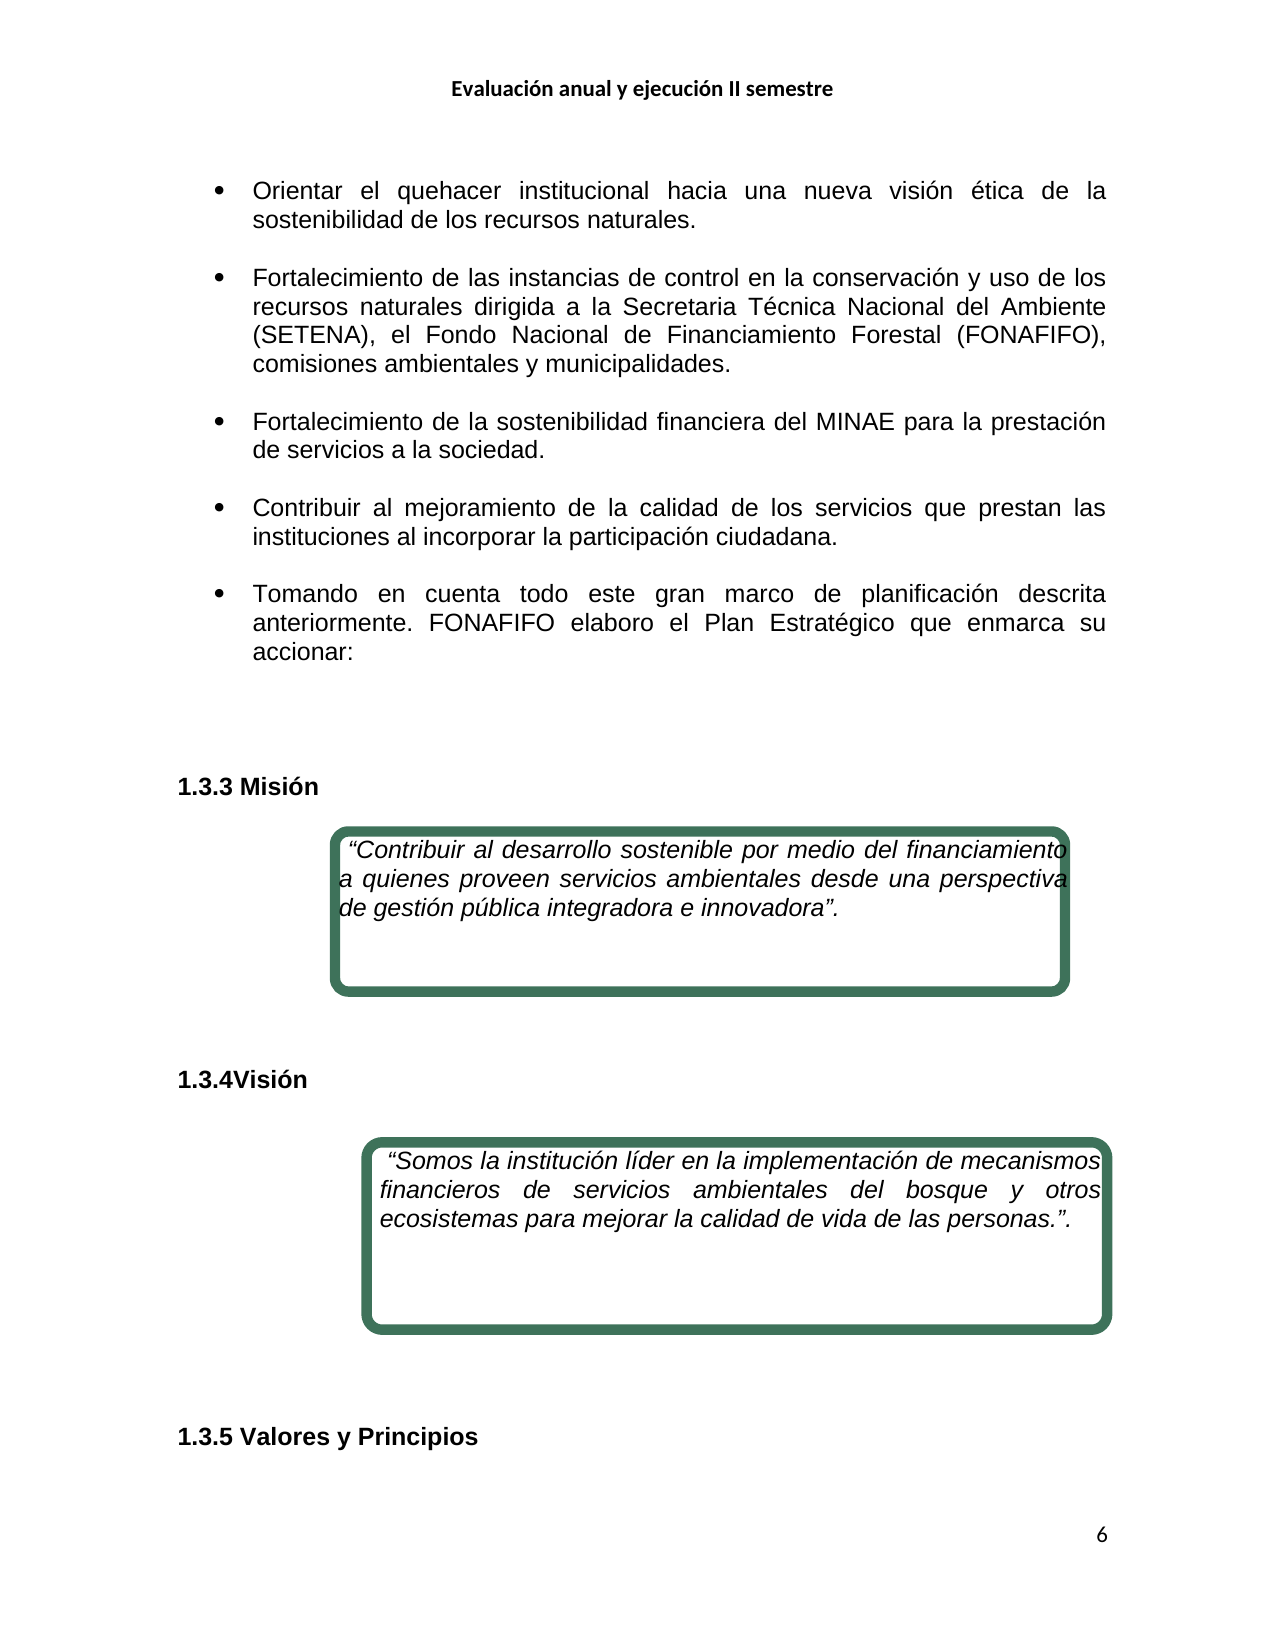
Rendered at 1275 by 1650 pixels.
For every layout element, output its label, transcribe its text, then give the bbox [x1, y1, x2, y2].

text 1.3.3 Misión [177, 772, 1107, 800]
list Fortalecimiento de la sostenibilidad financiera del MINAE para la prestación de servicios a la sociedad. [215, 407, 1107, 464]
list Fortalecimiento de las instancias de control en la conservación y uso de los recursos naturales dirigida a la Secretaria Técnica Nacional del Ambiente (SETENA), el Fondo Nacional de Financiamiento Forestal (FONAFIFO), comisiones ambientales y municipalidades. [215, 263, 1107, 378]
text 1.3.4Visión [177, 1065, 1107, 1093]
list Contribuir al mejoramiento de la calidad de los servicios que prestan las instituciones al incorporar la participación ciudadana. [215, 493, 1107, 551]
text 1.3.5 Valores y Principios [177, 1422, 1107, 1451]
list Orientar el quehacer institucional hacia una nueva visión ética de la sostenibilidad de los recursos naturales. [215, 176, 1107, 234]
list Tomando en cuenta todo este gran marco de planificación descrita anteriormente. FONAFIFO elaboro el Plan Estratégico que enmarca su accionar: [215, 579, 1107, 666]
